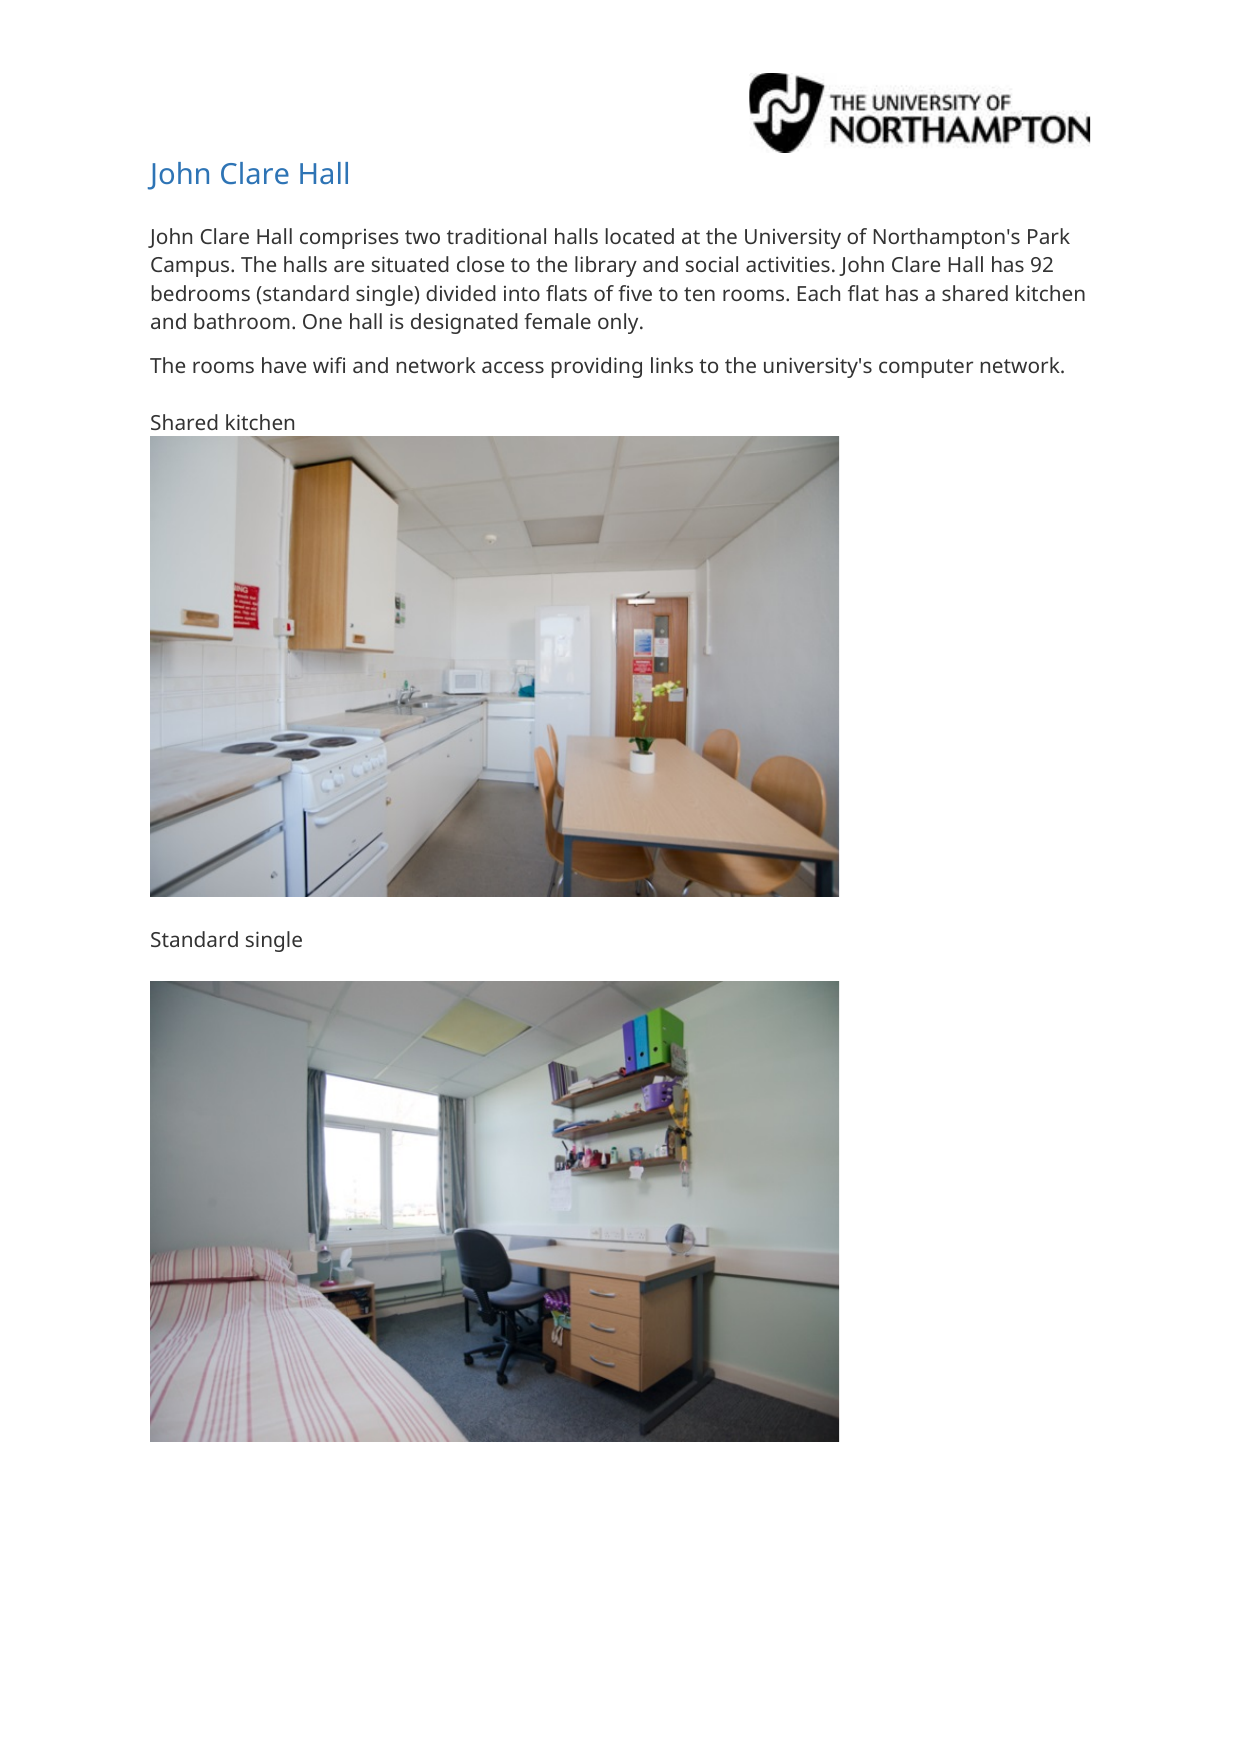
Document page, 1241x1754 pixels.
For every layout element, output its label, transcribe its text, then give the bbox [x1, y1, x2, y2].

text Shared kitchen [150, 408, 1090, 437]
subtitle John Clare Hall [150, 153, 1090, 193]
text John Clare Hall comprises two traditional halls located at the University of Northampton's Park Campus. The halls are situated close to the library and social activities. John Clare Hall has 92 bedrooms (standard single) divided into flats of five to ten rooms. Each flat has a shared kitchen and bathroom. One hall is designated female only. [150, 222, 1090, 336]
picture [150, 981, 840, 1442]
text Standard single [150, 925, 1090, 953]
picture [150, 436, 840, 897]
text The rooms have wifi and network access providing links to the university's computer network. [150, 351, 1090, 380]
picture [749, 73, 1091, 153]
